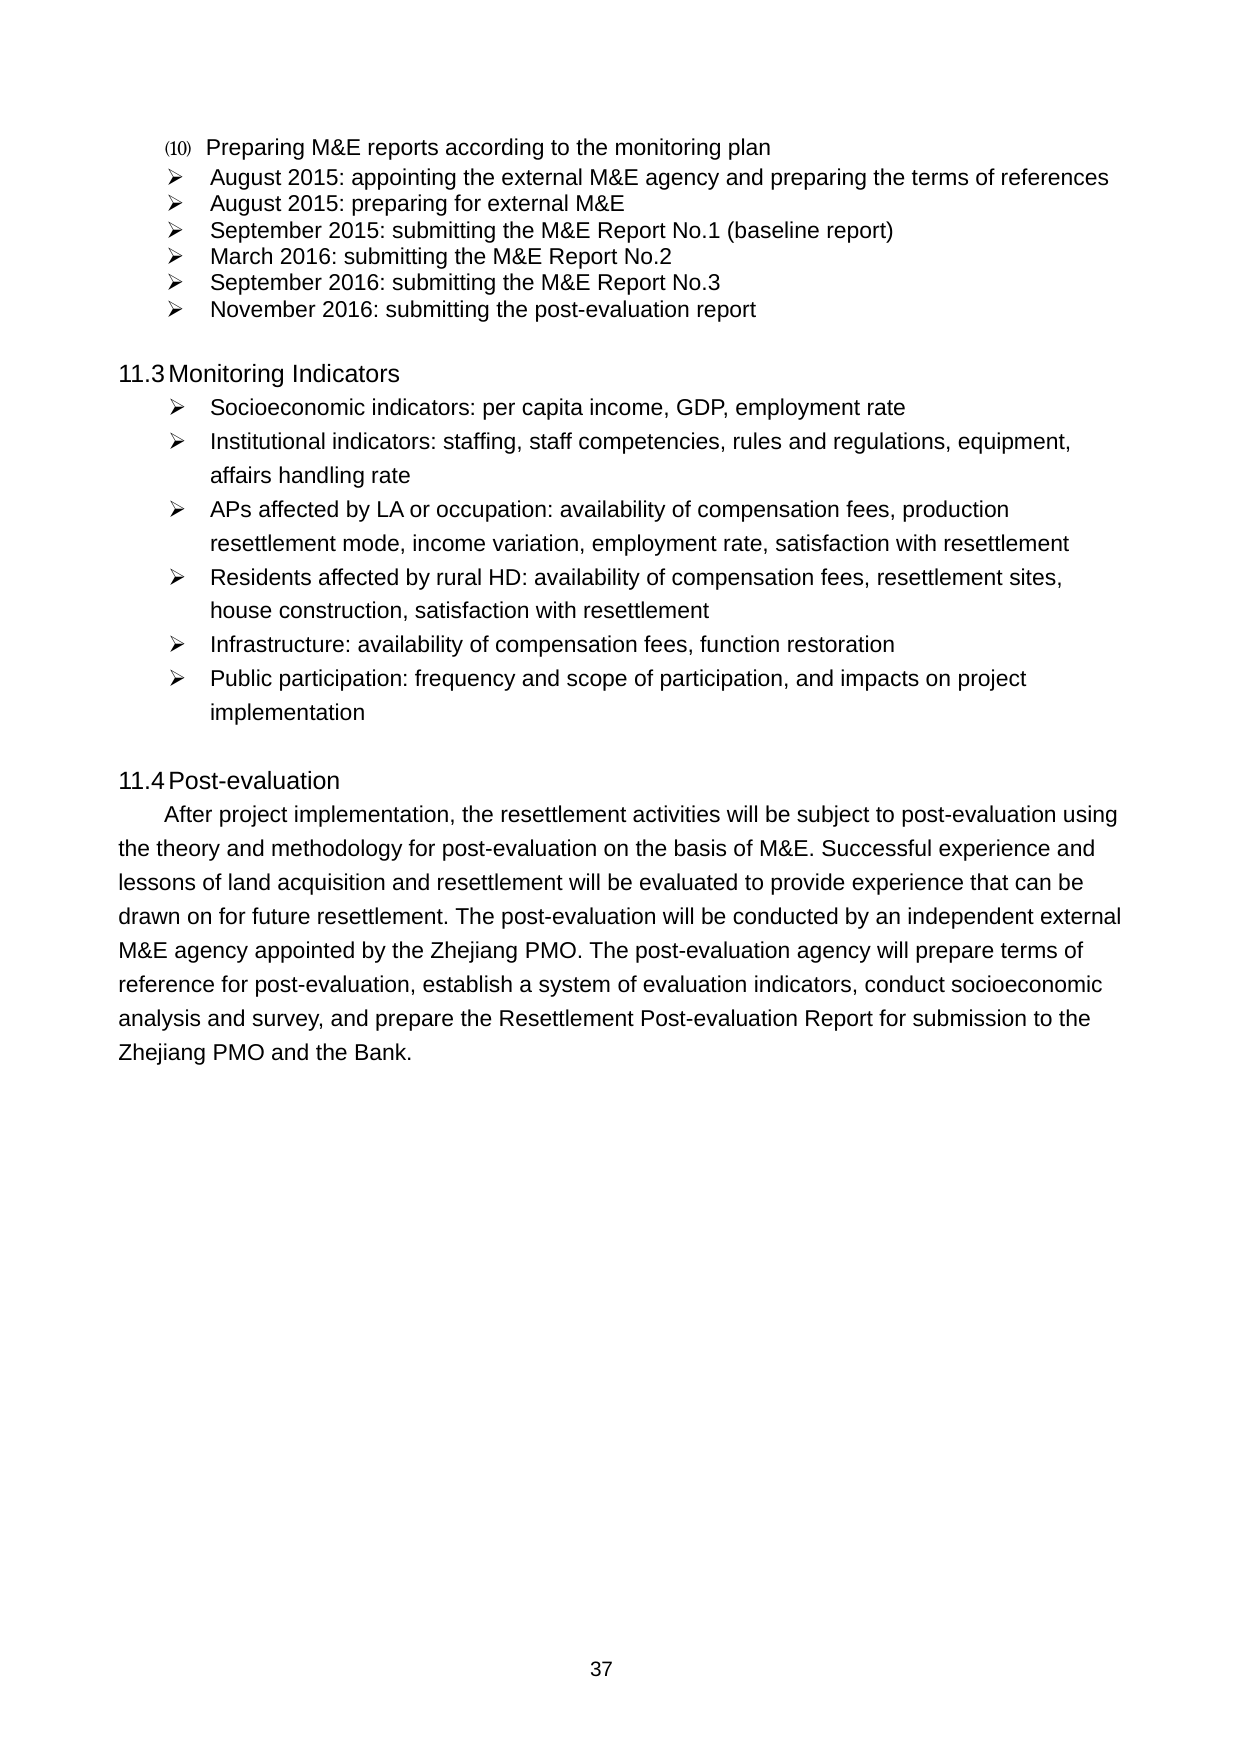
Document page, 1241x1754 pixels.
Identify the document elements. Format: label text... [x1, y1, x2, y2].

subtitle Post-evaluation [118, 763, 1122, 797]
list November 2016: submitting the post-evaluation report [166, 296, 1122, 322]
subtitle Monitoring Indicators [118, 356, 1122, 390]
list September 2016: submitting the M&E Report No.3 [166, 269, 1122, 296]
list March 2016: submitting the M&E Report No.2 [166, 243, 1122, 269]
list Residents affected by rural HD: availability of compensation fees, resettlement sites, house construction, satisfaction with resettlement [168, 560, 1122, 628]
list Socioeconomic indicators: per capita income, GDP, employment rate [168, 390, 1122, 424]
list Infrastructure: availability of compensation fees, function restoration [168, 628, 1122, 662]
list August 2015: preparing for external M&E [166, 190, 1122, 217]
list APs affected by LA or occupation: availability of compensation fees, production resettlement mode, income variation, employment rate, satisfaction with resettlement [168, 492, 1122, 560]
text After project implementation, the resettlement activities will be subject to post-evaluation using the theory and methodology for post-evaluation on the basis of M&E. Successful experience and lessons of land acquisition and resettlement will be evaluated to provide experience that can be drawn on for future resettlement. The post-evaluation will be conducted by an independent external M&E agency appointed by the Zhejiang PMO. The post-evaluation agency will prepare terms of reference for post-evaluation, establish a system of evaluation indicators, conduct socioeconomic analysis and survey, and prepare the Resettlement Post-evaluation Report for submission to the Zhejiang PMO and the Bank. [118, 797, 1122, 1069]
list Institutional indicators: staffing, staff competencies, rules and regulations, equipment, affairs handling rate [168, 424, 1122, 492]
list Public participation: frequency and scope of participation, and impacts on project implementation [168, 662, 1122, 729]
list September 2015: submitting the M&E Report No.1 (baseline report) [166, 217, 1122, 243]
text ⑽ Preparing M&E reports according to the monitoring plan [118, 130, 1122, 164]
list August 2015: appointing the external M&E agency and preparing the terms of references [166, 164, 1122, 190]
